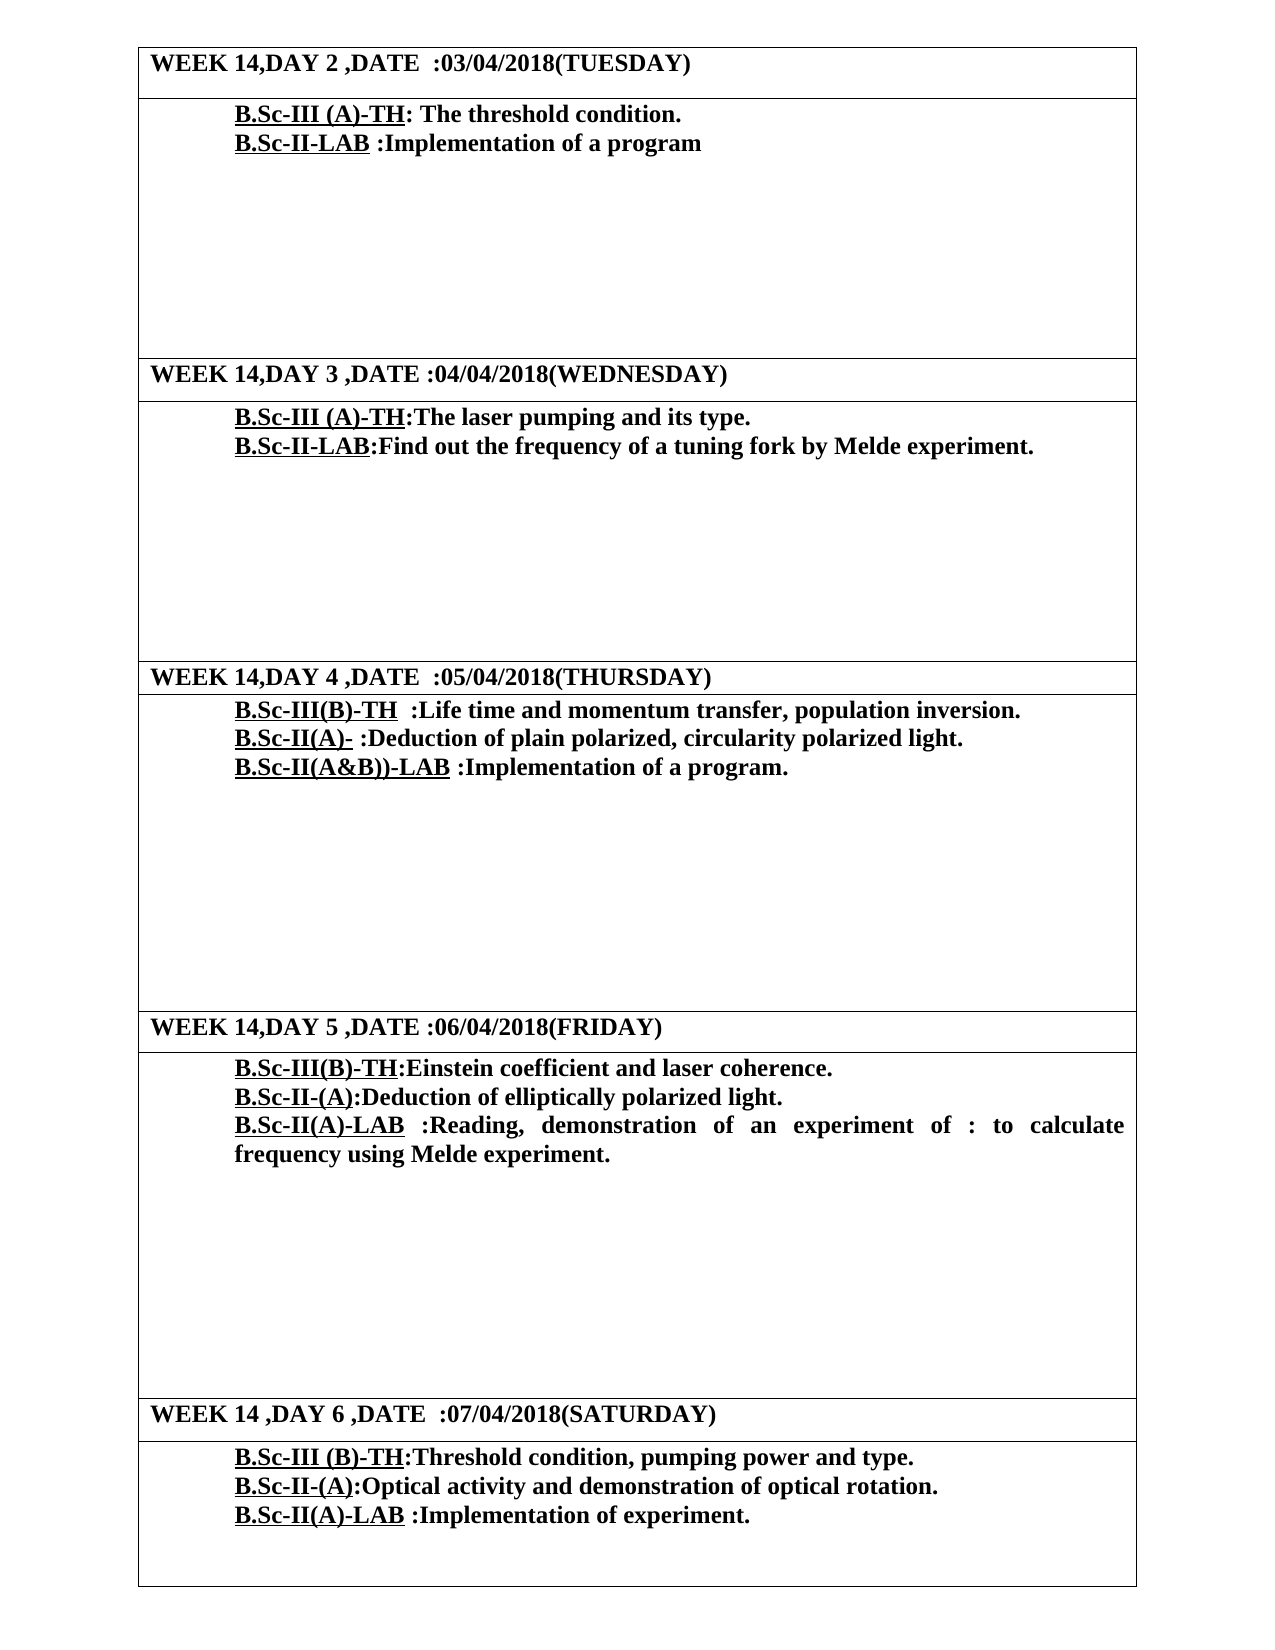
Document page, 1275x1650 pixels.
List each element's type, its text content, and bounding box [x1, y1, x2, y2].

table_cell WEEK 14,DAY 4 ,DATE :05/04/2018(THURSDAY) [139, 662, 1136, 694]
table_cell B.Sc-III (A)-TH: The threshold condition. B.Sc-II-LAB :Implementation of a program [139, 99, 1136, 358]
table_cell WEEK 14,DAY 3 ,DATE :04/04/2018(WEDNESDAY) [139, 359, 1136, 401]
table_cell B.Sc-III(B)-TH:Einstein coefficient and laser coherence. B.Sc-II-(A):Deduction of elliptically polarized light. B.Sc-II(A)-LAB :Reading, demonstration of an experiment of : to calculate frequency using Melde experiment. [139, 1053, 1136, 1398]
table_cell B.Sc-III(B)-TH :Life time and momentum transfer, population inversion. B.Sc-II(A)- :Deduction of plain polarized, circularity polarized light. B.Sc-II(A&B))-LAB :Implementation of a program. [139, 695, 1136, 1011]
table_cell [139, 1442, 1136, 1586]
table_cell WEEK 14 ,DAY 6 ,DATE :07/04/2018(SATURDAY) [139, 1399, 1136, 1441]
table_cell B.Sc-III (A)-TH:The laser pumping and its type. B.Sc-II-LAB:Find out the frequency of a tuning fork by Melde experiment. [139, 402, 1136, 661]
table_cell WEEK 14,DAY 2 ,DATE :03/04/2018(TUESDAY) [139, 48, 1136, 98]
table_cell WEEK 14,DAY 5 ,DATE :06/04/2018(FRIDAY) [139, 1012, 1136, 1052]
